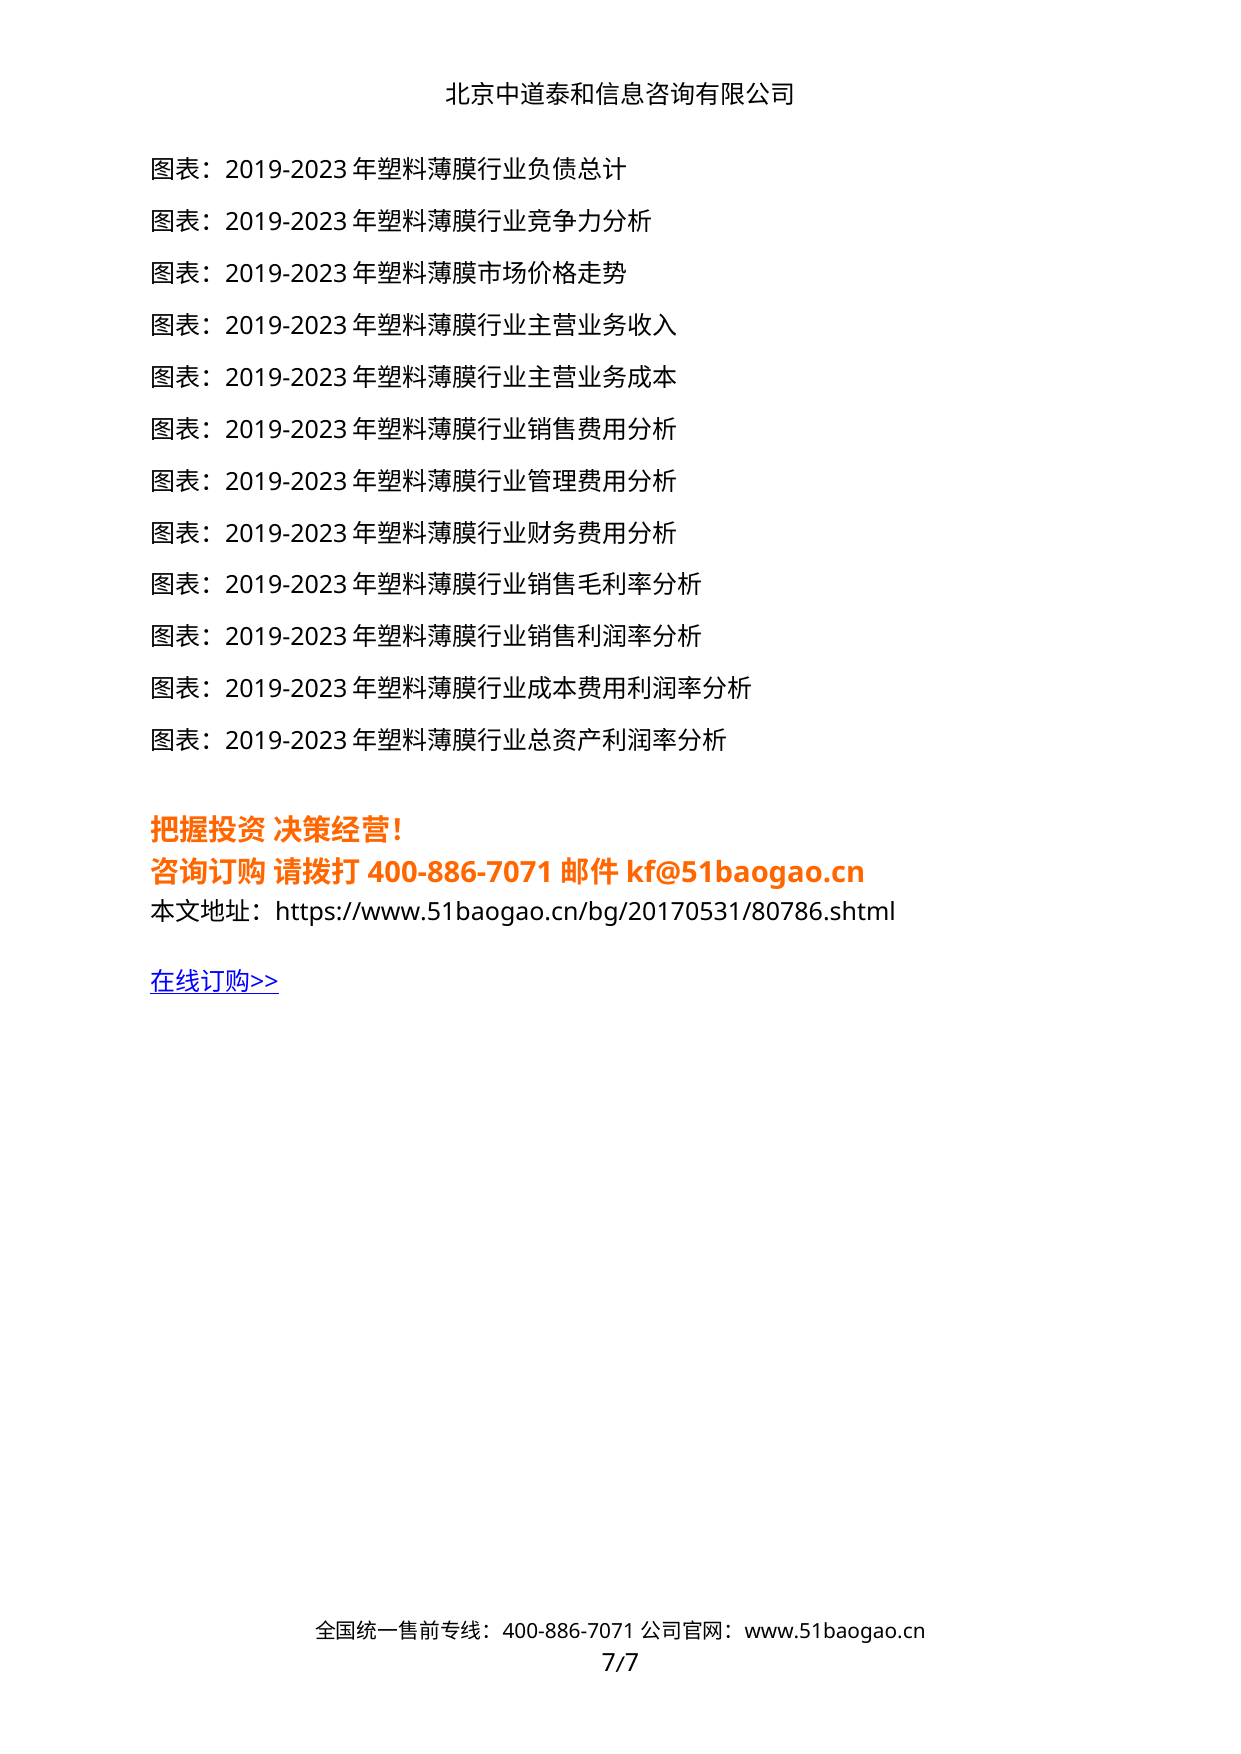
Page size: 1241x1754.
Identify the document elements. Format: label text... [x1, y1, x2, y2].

text 图表：2019-2023年塑料薄膜行业销售费用分析 [150, 409, 1090, 446]
text 图表：2019-2023年塑料薄膜行业管理费用分析 [150, 461, 1090, 497]
text 图表：2019-2023年塑料薄膜市场价格走势 [150, 254, 1090, 290]
text 图表：2019-2023年塑料薄膜行业主营业务成本 [150, 357, 1090, 394]
text 图表：2019-2023年塑料薄膜行业竞争力分析 [150, 202, 1090, 238]
text 图表：2019-2023年塑料薄膜行业负债总计 [150, 150, 1090, 186]
text 图表：2019-2023年塑料薄膜行业总资产利润率分析 [150, 721, 1090, 757]
text 图表：2019-2023年塑料薄膜行业成本费用利润率分析 [150, 669, 1090, 705]
text 图表：2019-2023年塑料薄膜行业主营业务收入 [150, 306, 1090, 342]
text 图表：2019-2023年塑料薄膜行业财务费用分析 [150, 513, 1090, 549]
text 把握投资 决策经营！咨询订购 请拨打 400-886-7071 邮件 kf@51baogao.cn本文地址：https://www.51baogao.cn/bg/20170531/80786.shtml [150, 772, 1090, 927]
text 图表：2019-2023年塑料薄膜行业销售利润率分析 [150, 617, 1090, 653]
text 图表：2019-2023年塑料薄膜行业销售毛利率分析 [150, 565, 1090, 601]
text 在线订购>> [150, 927, 1090, 998]
